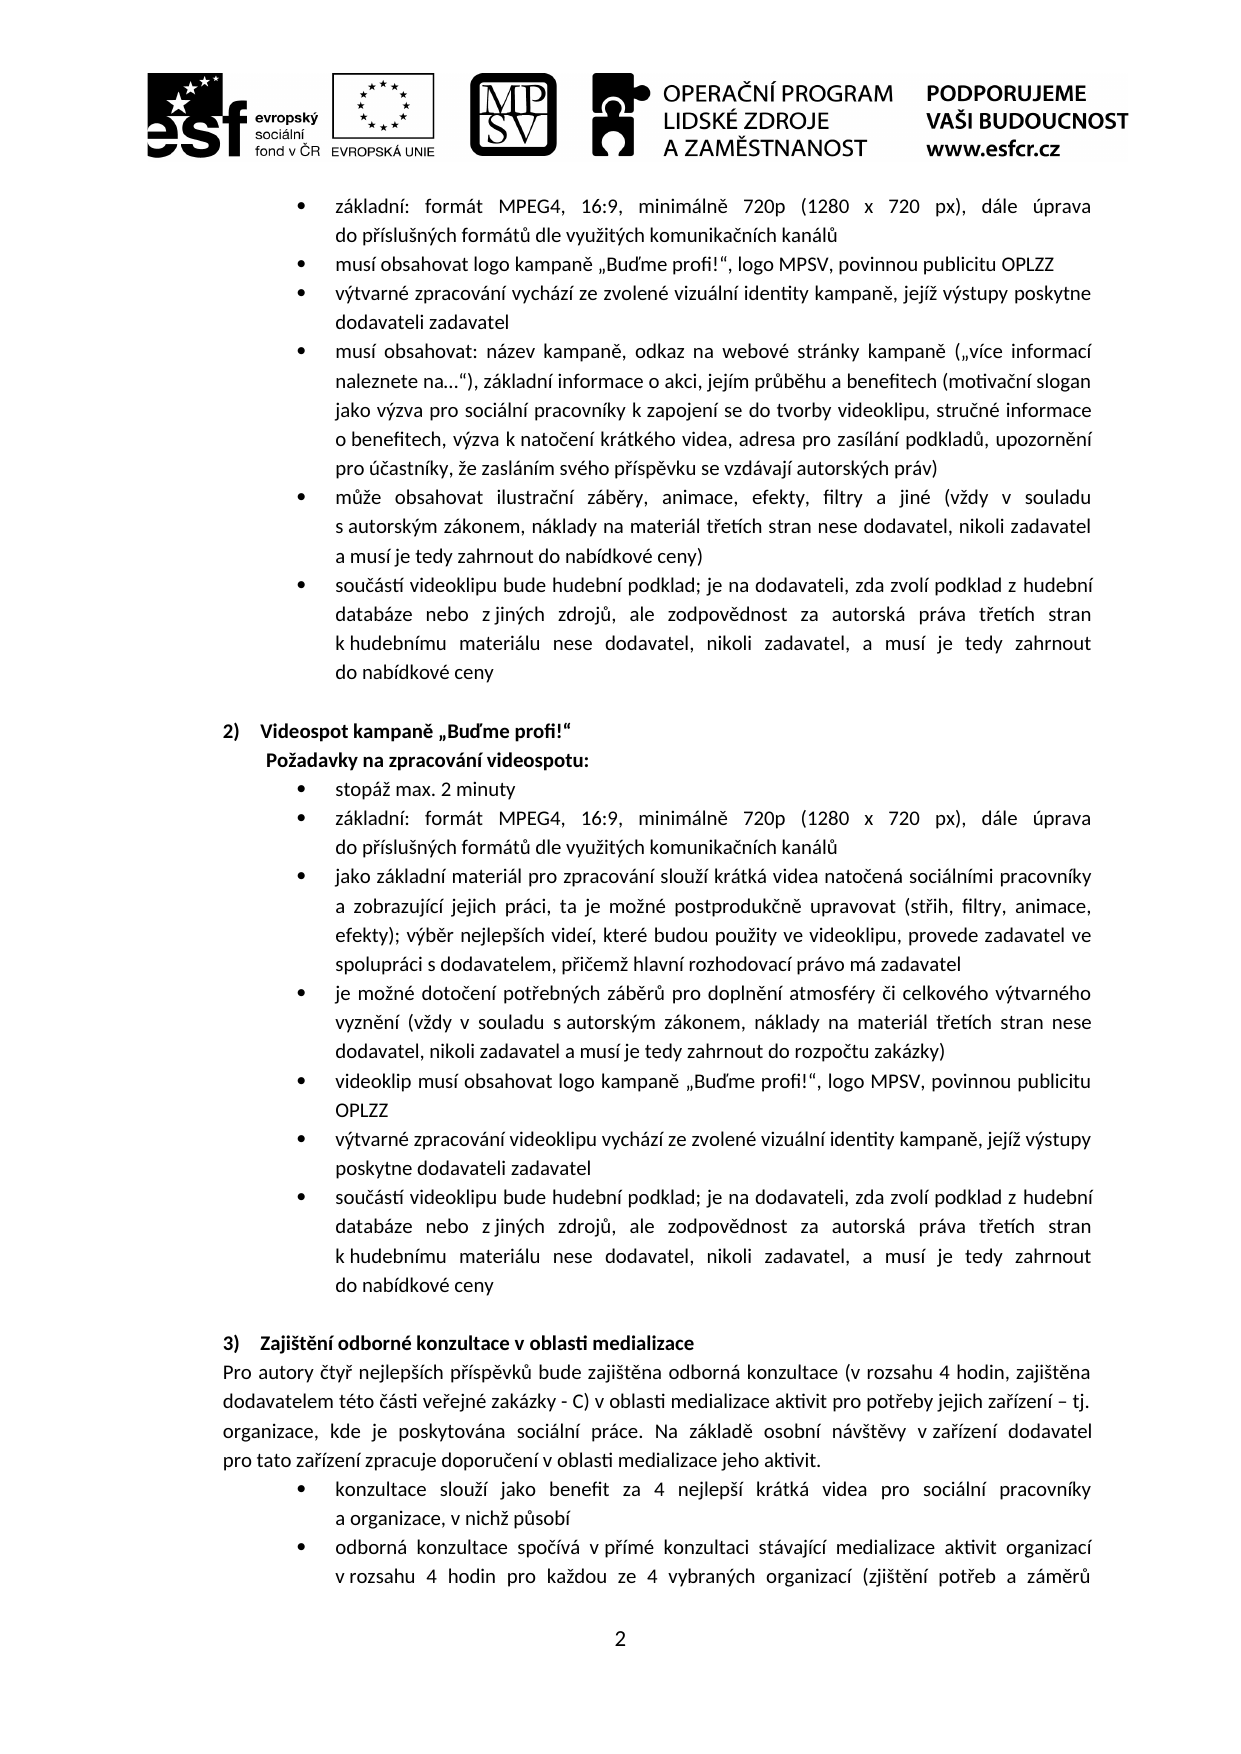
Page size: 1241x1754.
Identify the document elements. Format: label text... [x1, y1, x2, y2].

list Videospot kampaně „Buďme profi!“ [223, 714, 1093, 743]
list videoklip musí obsahovat logo kampaně „Buďme profi!“, logo MPSV, povinnou publicitu OPLZZ [298, 1064, 1093, 1122]
list jako základní materiál pro zpracování slouží krátká videa natočená sociálními pracovníky a zobrazující jejich práci, ta je možné postprodukčně upravovat (střih, filtry, animace, efekty); výběr nejlepších videí, které budou použity ve videoklipu, provede zadavatel ve spolupráci s dodavatelem, přičemž hlavní rozhodovací právo má zadavatel [298, 860, 1093, 977]
list výtvarné zpracování vychází ze zvolené vizuální identity kampaně, jejíž výstupy poskytne dodavateli zadavatel [298, 277, 1093, 335]
list je možné dotočení potřebných záběrů pro doplnění atmosféry či celkového výtvarného vyznění (vždy v souladu s autorským zákonem, náklady na materiál třetích stran nese dodavatel, nikoli zadavatel a musí je tedy zahrnout do rozpočtu zakázky) [298, 977, 1093, 1064]
list konzultace slouží jako benefit za 4 nejlepší krátká videa pro sociální pracovníky a organizace, v nichž působí [298, 1472, 1093, 1531]
list základní: formát MPEG4, 16:9, minimálně 720p (1280 x 720 px), dále úprava do příslušných formátů dle využitých komunikačních kanálů [298, 802, 1093, 860]
list součástí videoklipu bude hudební podklad; je na dodavateli, zda zvolí podklad z hudební databáze nebo z jiných zdrojů, ale zodpovědnost za autorská práva třetích stran k hudebnímu materiálu nese dodavatel, nikoli zadavatel, a musí je tedy zahrnout do nabídkové ceny [298, 568, 1093, 685]
picture [147, 73, 1129, 162]
list může obsahovat ilustrační záběry, animace, efekty, filtry a jiné (vždy v souladu s autorským zákonem, náklady na materiál třetích stran nese dodavatel, nikoli zadavatel a musí je tedy zahrnout do nabídkové ceny) [298, 481, 1093, 568]
list výtvarné zpracování videoklipu vychází ze zvolené vizuální identity kampaně, jejíž výstupy poskytne dodavateli zadavatel [298, 1122, 1093, 1181]
text Požadavky na zpracování videospotu: [266, 743, 1093, 772]
list stopáž max. 2 minuty [298, 772, 1093, 802]
list musí obsahovat logo kampaně „Buďme profi!“, logo MPSV, povinnou publicitu OPLZZ [298, 247, 1093, 277]
text Pro autory čtyř nejlepších příspěvků bude zajištěna odborná konzultace (v rozsahu 4 hodin, zajištěna dodavatelem této části veřejné zakázky - C) v oblasti medializace aktivit pro potřeby jejich zařízení – tj. organizace, kde je poskytována sociální práce. Na základě osobní návštěvy v zařízení dodavatel pro tato zařízení zpracuje doporučení v oblasti medializace jeho aktivit. [223, 1356, 1093, 1472]
list musí obsahovat: název kampaně, odkaz na webové stránky kampaně („více informací naleznete na…“), základní informace o akci, jejím průběhu a benefitech (motivační slogan jako výzva pro sociální pracovníky k zapojení se do tvorby videoklipu, stručné informace o benefitech, výzva k natočení krátkého videa, adresa pro zasílání podkladů, upozornění pro účastníky, že zasláním svého příspěvku se vzdávají autorských práv) [298, 335, 1093, 481]
list základní: formát MPEG4, 16:9, minimálně 720p (1280 x 720 px), dále úprava do příslušných formátů dle využitých komunikačních kanálů [298, 189, 1093, 247]
list součástí videoklipu bude hudební podklad; je na dodavateli, zda zvolí podklad z hudební databáze nebo z jiných zdrojů, ale zodpovědnost za autorská práva třetích stran k hudebnímu materiálu nese dodavatel, nikoli zadavatel, a musí je tedy zahrnout do nabídkové ceny [298, 1181, 1093, 1297]
list Zajištění odborné konzultace v oblasti medializace [223, 1327, 1093, 1356]
